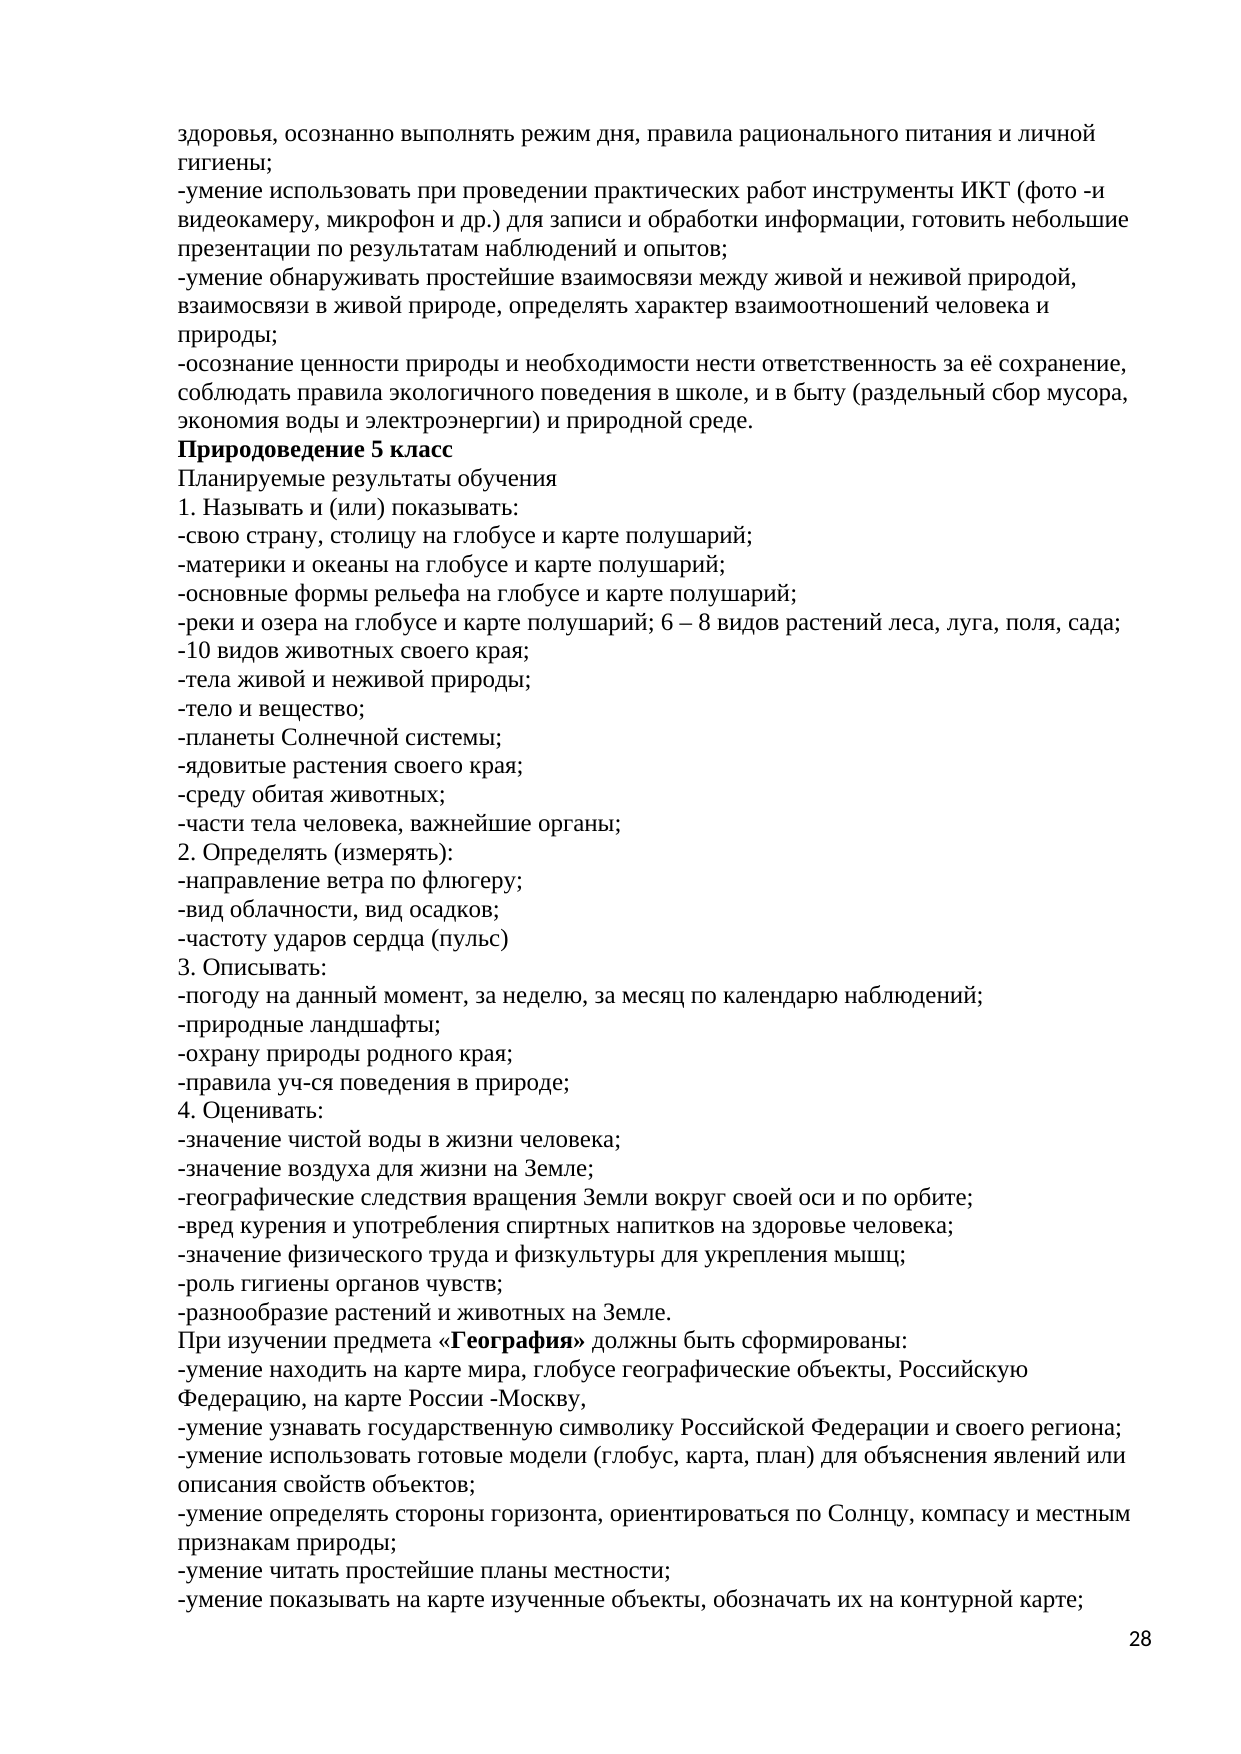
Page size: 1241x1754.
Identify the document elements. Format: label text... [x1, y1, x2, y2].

text Природоведение 5 класс [177, 434, 1152, 463]
text -частоту ударов сердца (пульс) [177, 923, 1152, 952]
text -умение определять стороны горизонта, ориентироваться по Солнцу, компасу и местным [177, 1498, 1152, 1527]
text -умение узнавать государственную символику Российской Федерации и своего региона; [177, 1412, 1152, 1441]
text Планируемые результаты обучения [177, 463, 1152, 492]
text -значение чистой воды в жизни человека; [177, 1124, 1152, 1153]
text описания свойств объектов; [177, 1469, 1152, 1498]
text презентации по результатам наблюдений и опытов; [177, 233, 1152, 262]
text -основные формы рельефа на глобусе и карте полушарий; [177, 578, 1152, 607]
text -тела живой и неживой природы; [177, 664, 1152, 693]
text видеокамеру, микрофон и др.) для записи и обработки информации, готовить небольшие [177, 204, 1152, 233]
text -среду обитая животных; [177, 779, 1152, 808]
text здоровья, осознанно выполнять режим дня, правила рационального питания и личной гигиены; [177, 118, 1152, 176]
text -географические следствия вращения Земли вокруг своей оси и по орбите; [177, 1182, 1152, 1211]
text признакам природы; [177, 1527, 1152, 1556]
text -разнообразие растений и животных на Земле. [177, 1297, 1152, 1326]
text -свою страну, столицу на глобусе и карте полушарий; [177, 521, 1152, 549]
text -охрану природы родного края; [177, 1038, 1152, 1067]
text -природные ландшафты; [177, 1009, 1152, 1038]
text -осознание ценности природы и необходимости нести ответственность за её сохранение, [177, 348, 1152, 377]
text 4. Оценивать: [177, 1096, 1152, 1124]
text -погоду на данный момент, за неделю, за месяц по календарю наблюдений; [177, 981, 1152, 1009]
text -умение показывать на карте изученные объекты, обозначать их на контурной карте; [177, 1584, 1152, 1613]
text -вред курения и употребления спиртных напитков на здоровье человека; [177, 1211, 1152, 1239]
text -значение физического труда и физкультуры для укрепления мышц; [177, 1239, 1152, 1268]
text -значение воздуха для жизни на Земле; [177, 1153, 1152, 1182]
text -планеты Солнечной системы; [177, 722, 1152, 751]
text -10 видов животных своего края; [177, 636, 1152, 664]
text -вид облачности, вид осадков; [177, 894, 1152, 923]
text -умение находить на карте мира, глобусе географические объекты, Российскую Федерацию, на карте России -Москву, [177, 1354, 1152, 1412]
text При изучении предмета «География» должны быть сформированы: [177, 1326, 1152, 1354]
text -правила уч-ся поведения в природе; [177, 1067, 1152, 1096]
text -реки и озера на глобусе и карте полушарий; 6 – 8 видов растений леса, луга, поля, сада; [177, 607, 1152, 636]
text -роль гигиены органов чувств; [177, 1268, 1152, 1297]
text взаимосвязи в живой природе, определять характер взаимоотношений человека и природы; [177, 291, 1152, 348]
text 3. Описывать: [177, 952, 1152, 981]
text -тело и вещество; [177, 693, 1152, 722]
text соблюдать правила экологичного поведения в школе, и в быту (раздельный сбор мусора, экономия воды и электроэнергии) и природной среде. [177, 377, 1152, 434]
text -умение использовать при проведении практических работ инструменты ИКТ (фото -и [177, 176, 1152, 204]
text -части тела человека, важнейшие органы; [177, 808, 1152, 837]
text -умение использовать готовые модели (глобус, карта, план) для объяснения явлений или [177, 1441, 1152, 1469]
text -материки и океаны на глобусе и карте полушарий; [177, 549, 1152, 578]
text -направление ветра по флюгеру; [177, 866, 1152, 894]
text -умение читать простейшие планы местности; [177, 1556, 1152, 1584]
text 1. Называть и (или) показывать: [177, 492, 1152, 521]
text -умение обнаруживать простейшие взаимосвязи между живой и неживой природой, [177, 262, 1152, 291]
text 2. Определять (измерять): [177, 837, 1152, 866]
text -ядовитые растения своего края; [177, 751, 1152, 779]
